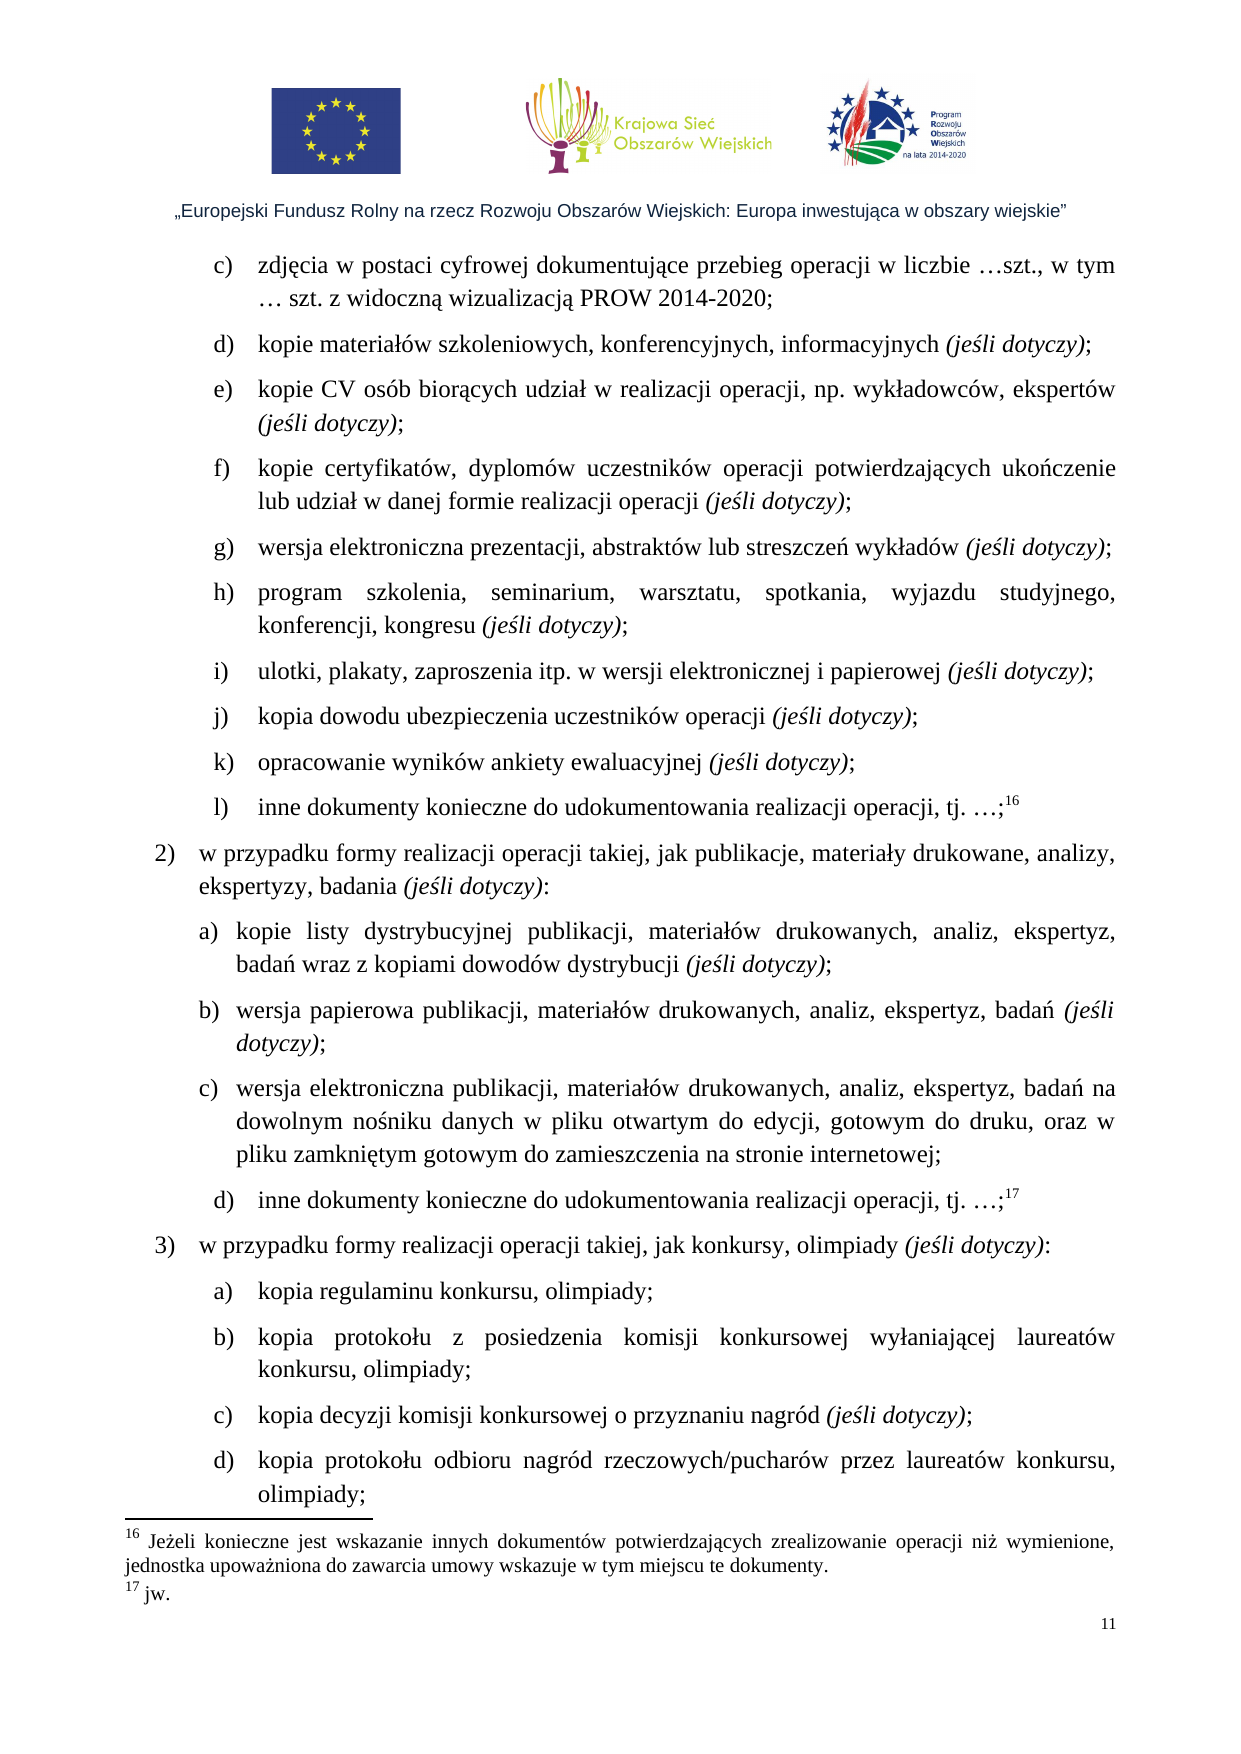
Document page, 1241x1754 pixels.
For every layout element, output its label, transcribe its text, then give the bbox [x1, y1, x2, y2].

list zdjęcia w postaci cyfrowej dokumentujące przebieg operacji w liczbie …szt., w tym … szt. z widoczną wizualizacją PROW 2014-2020; [213, 251, 1116, 312]
list kopie listy dystrybucyjnej publikacji, materiałów drukowanych, analiz, ekspertyz, badań wraz z kopiami dowodów dystrybucji (jeśli dotyczy); [199, 916, 1116, 978]
picture [271, 88, 401, 174]
list kopia decyzji komisji konkursowej o przyznaniu nagród (jeśli dotyczy); [213, 1400, 1116, 1429]
list inne dokumenty konieczne do udokumentowania realizacji operacji, tj. …; [213, 1185, 1116, 1214]
list kopie CV osób biorących udział w realizacji operacji, np. wykładowców, ekspertów (jeśli dotyczy); [213, 374, 1116, 436]
list program szkolenia, seminarium, warsztatu, spotkania, wyjazdu studyjnego, konferencji, kongresu (jeśli dotyczy); [213, 577, 1116, 639]
list w przypadku formy realizacji operacji takiej, jak publikacje, materiały drukowane, analizy, ekspertyzy, badania (jeśli dotyczy): [154, 838, 1116, 899]
list w przypadku formy realizacji operacji takiej, jak konkursy, olimpiady (jeśli dotyczy): [154, 1231, 1116, 1259]
list kopia dowodu ubezpieczenia uczestników operacji (jeśli dotyczy); [213, 701, 1116, 730]
list wersja elektroniczna prezentacji, abstraktów lub streszczeń wykładów (jeśli dotyczy); [213, 532, 1116, 560]
list kopia protokołu odbioru nagród rzeczowych/pucharów przez laureatów konkursu, olimpiady; [213, 1446, 1116, 1507]
list kopie materiałów szkoleniowych, konferencyjnych, informacyjnych (jeśli dotyczy); [213, 329, 1116, 358]
picture [525, 78, 772, 174]
picture [820, 73, 977, 174]
list kopia regulaminu konkursu, olimpiady; [213, 1276, 1116, 1305]
list kopie certyfikatów, dyplomów uczestników operacji potwierdzających ukończenie lub udział w danej formie realizacji operacji (jeśli dotyczy); [213, 453, 1116, 515]
list inne dokumenty konieczne do udokumentowania realizacji operacji, tj. …; [213, 792, 1116, 821]
list kopia protokołu z posiedzenia komisji konkursowej wyłaniającej laureatów konkursu, olimpiady; [213, 1322, 1116, 1383]
list wersja papierowa publikacji, materiałów drukowanych, analiz, ekspertyz, badań (jeśli dotyczy); [199, 995, 1116, 1057]
list ulotki, plakaty, zaproszenia itp. w wersji elektronicznej i papierowej (jeśli dotyczy); [213, 656, 1116, 684]
list wersja elektroniczna publikacji, materiałów drukowanych, analiz, ekspertyz, badań na dowolnym nośniku danych w pliku otwartym do edycji, gotowym do druku, oraz w pliku zamkniętym gotowym do zamieszczenia na stronie internetowej; [199, 1073, 1116, 1168]
list opracowanie wyników ankiety ewaluacyjnej (jeśli dotyczy); [213, 747, 1116, 776]
